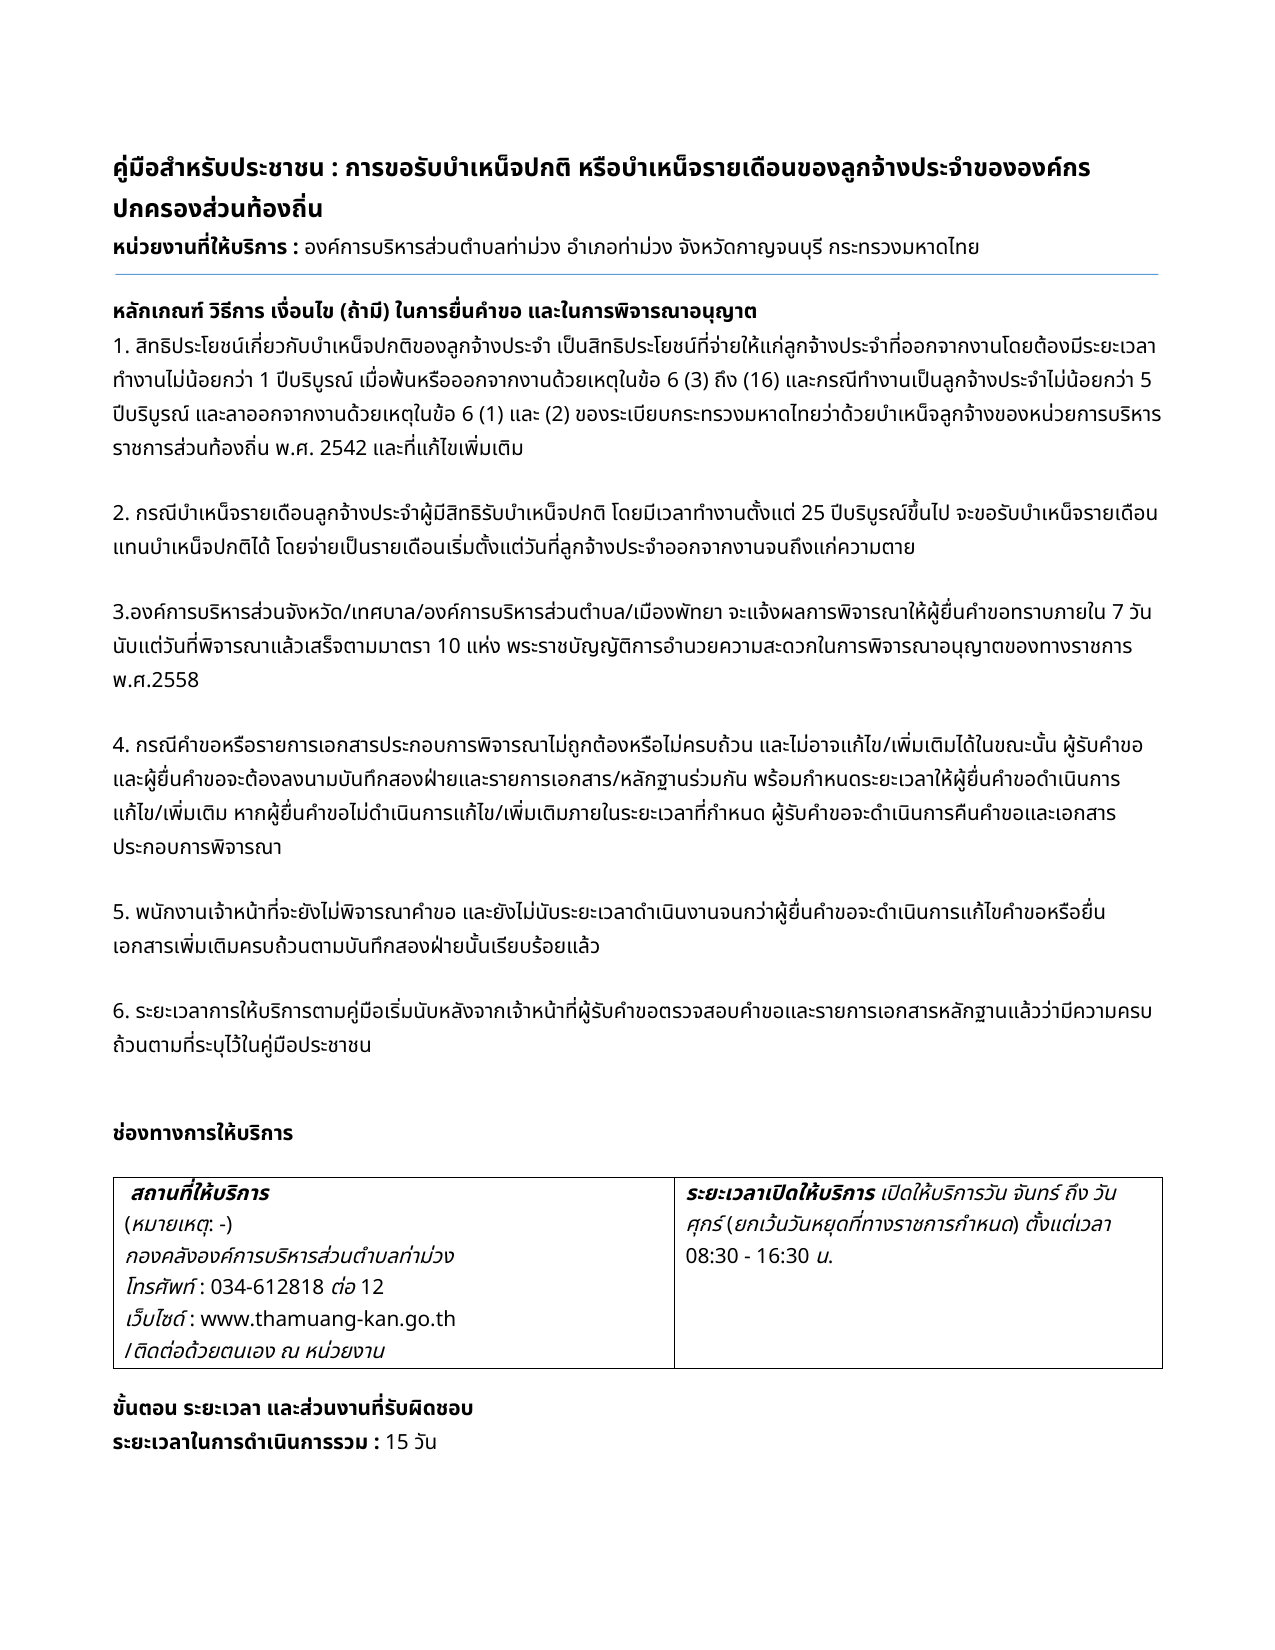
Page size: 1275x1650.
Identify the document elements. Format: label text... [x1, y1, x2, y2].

text ช่องทางการให้บริการ [112, 1118, 1162, 1150]
text ระยะเวลาในการดำเนินการรวม : 15 วัน [112, 1427, 1162, 1458]
text หน่วยงานที่ให้บริการ : องค์การบริหารส่วนตำบลท่าม่วง อำเภอท่าม่วง จังหวัดกาญจนบุรี กระทรวงมหาดไทย [112, 232, 1162, 263]
text หลักเกณฑ์ วิธีการ เงื่อนไข (ถ้ามี) ในการยื่นคำขอ และในการพิจารณาอนุญาต [112, 297, 1162, 328]
text คู่มือสำหรับประชาชน : การขอรับบำเหน็จปกติ หรือบำเหน็จรายเดือนของลูกจ้างประจำขององค์กรปกครองส่วนท้องถิ่น [112, 150, 1162, 229]
text ขั้นตอน ระยะเวลา และส่วนงานที่รับผิดชอบ [112, 1393, 1162, 1424]
table_header ระยะเวลาเปิดให้บริการ เปิดให้บริการวัน จันทร์ ถึง วันศุกร์ (ยกเว้นวันหยุดที่ทางราชการกำหนด) ตั้งแต่เวลา 08:30 - 16:30 น. [675, 1178, 1162, 1367]
table_header สถานที่ให้บริการ (หมายเหตุ: -) กองคลังองค์การบริหารส่วนตำบลท่าม่วง โทรศัพท์ : 034-612818 ต่อ 12 เว็บไซด์ : www.thamuang-kan.go.th /ติดต่อด้วยตนเอง ณ หน่วยงาน [114, 1178, 674, 1367]
text 1. สิทธิประโยชน์เกี่ยวกับบำเหน็จปกติของลูกจ้างประจำ เป็นสิทธิประโยชน์ที่จ่ายให้แก่ลูกจ้างประจำที่ออกจากงานโดยต้องมีระยะเวลาทำงานไม่น้อยกว่า 1 ปีบริบูรณ์ เมื่อพ้นหรือออกจากงานด้วยเหตุในข้อ 6 (3) ถึง (16) และกรณีทำงานเป็นลูกจ้างประจำไม่น้อยกว่า 5 ปีบริบูรณ์ และลาออกจากงานด้วยเหตุในข้อ 6 (1) และ (2) ของระเบียบกระทรวงมหาดไทยว่าด้วยบำเหน็จลูกจ้างของหน่วยการบริหารราชการส่วนท้องถิ่น พ.ศ. 2542 และที่แก้ไขเพิ่มเติม 2. กรณีบำเหน็จรายเดือนลูกจ้างประจำผู้มีสิทธิรับบำเหน็จปกติ โดยมีเวลาทำงานตั้งแต่ 25 ปีบริบูรณ์ขึ้นไป จะขอรับบำเหน็จรายเดือนแทนบำเหน็จปกติได้ โดยจ่ายเป็นรายเดือนเริ่มตั้งแต่วันที่ลูกจ้างประจำออกจากงานจนถึงแก่ความตาย 3.องค์การบริหารส่วนจังหวัด/เทศบาล/องค์การบริหารส่วนตำบล/เมืองพัทยา จะแจ้งผลการพิจารณาให้ผู้ยื่นคำขอทราบภายใน 7 วัน นับแต่วันที่พิจารณาแล้วเสร็จตามมาตรา 10 แห่ง พระราชบัญญัติการอำนวยความสะดวกในการพิจารณาอนุญาตของทางราชการ พ.ศ.2558 4. กรณีคำขอหรือรายการเอกสารประกอบการพิจารณาไม่ถูกต้องหรือไม่ครบถ้วน และไม่อาจแก้ไข/เพิ่มเติมได้ในขณะนั้น ผู้รับคำขอและผู้ยื่นคำขอจะต้องลงนามบันทึกสองฝ่ายและรายการเอกสาร/หลักฐานร่วมกัน พร้อมกำหนดระยะเวลาให้ผู้ยื่นคำขอดำเนินการแก้ไข/เพิ่มเติม หากผู้ยื่นคำขอไม่ดำเนินการแก้ไข/เพิ่มเติมภายในระยะเวลาที่กำหนด ผู้รับคำขอจะดำเนินการคืนคำขอและเอกสารประกอบการพิจารณา 5. พนักงานเจ้าหน้าที่จะยังไม่พิจารณาคำขอ และยังไม่นับระยะเวลาดำเนินงานจนกว่าผู้ยื่นคำขอจะดำเนินการแก้ไขคำขอหรือยื่นเอกสารเพิ่มเติมครบถ้วนตามบันทึกสองฝ่ายนั้นเรียบร้อยแล้ว 6. ระยะเวลาการให้บริการตามคู่มือเริ่มนับหลังจากเจ้าหน้าที่ผู้รับคำขอตรวจสอบคำขอและรายการเอกสารหลักฐานแล้วว่ามีความครบถ้วนตามที่ระบุไว้ในคู่มือประชาชน [112, 331, 1162, 1092]
